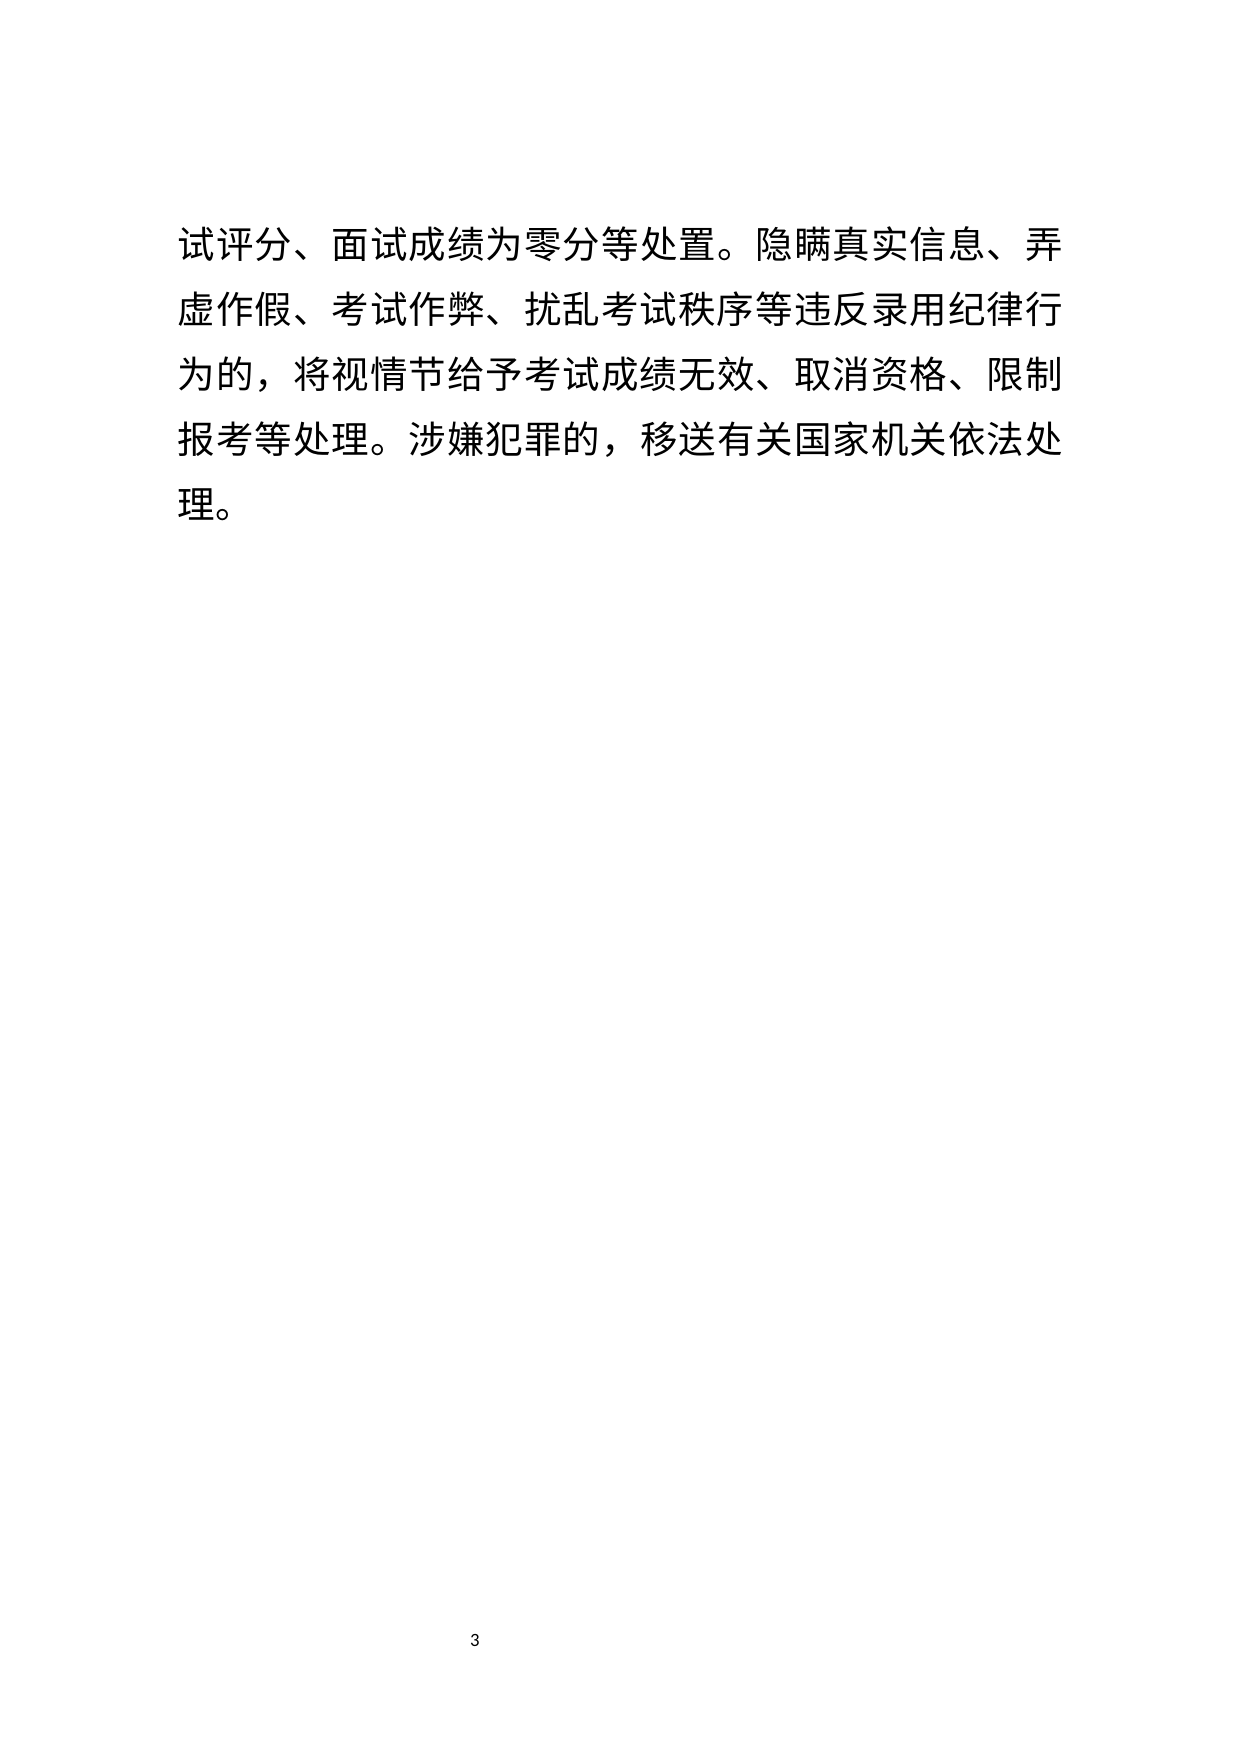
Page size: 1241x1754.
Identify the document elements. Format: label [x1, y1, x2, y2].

text [177, 209, 1063, 534]
